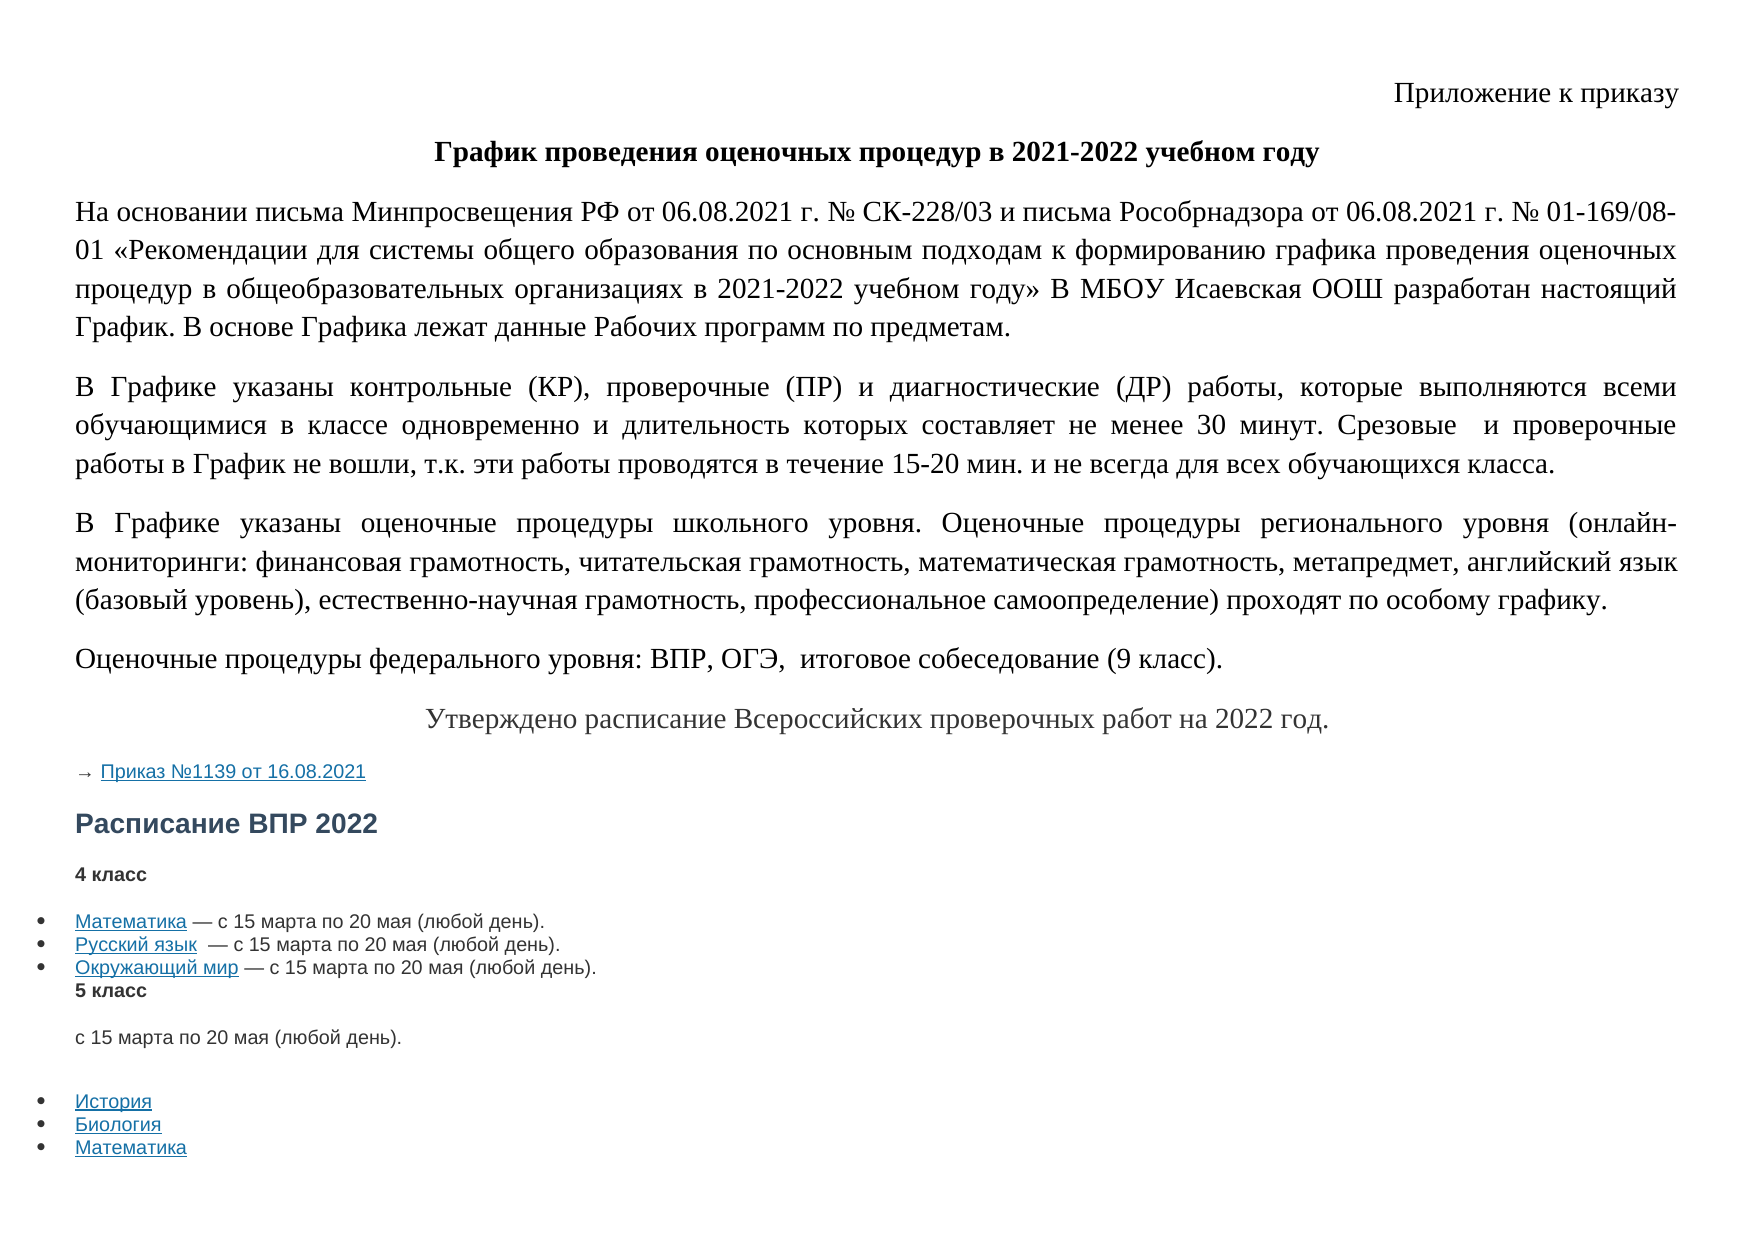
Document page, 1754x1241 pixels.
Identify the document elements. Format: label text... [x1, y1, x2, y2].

text Оценочные процедуры федерального уровня: ВПР, ОГЭ, итоговое собеседование (9 класс). [75, 642, 1679, 675]
text с 15 марта по 20 мая (любой день). [75, 1026, 1679, 1049]
text → Приказ №1139 от 16.08.2021 [75, 760, 1679, 783]
text 5 класс [75, 979, 1679, 1002]
list История [37, 1089, 1679, 1113]
list Математика [37, 1136, 1679, 1159]
text В Графике указаны контрольные (КР), проверочные (ПР) и диагностические (ДР) работы, которые выполняются всеми обучающимися в классе одновременно и длительность которых составляет не менее 30 минут. Срезовые и проверочные работы в График не вошли, т.к. эти работы проводятся в течение 15-20 мин. и не всегда для всех обучающихся класса. [75, 369, 1679, 479]
list Биология [37, 1113, 1679, 1136]
list Окружающий мир — с 15 марта по 20 мая (любой день). [37, 956, 1679, 979]
text Утверждено расписание Всероссийских проверочных работ на 2022 год. [75, 701, 1679, 734]
list Математика — с 15 марта по 20 мая (любой день). [37, 910, 1679, 933]
text Приложение к приказу [75, 75, 1679, 108]
text График проведения оценочных процедур в 2021-2022 учебном году [75, 134, 1679, 168]
text 4 класс [75, 863, 1679, 886]
text В Графике указаны оценочные процедуры школьного уровня. Оценочные процедуры регионального уровня (онлайн-мониторинги: финансовая грамотность, читательская грамотность, математическая грамотность, метапредмет, английский язык (базовый уровень), естественно-научная грамотность, профессиональное самоопределение) проходят по особому графику. [75, 505, 1679, 616]
text На основании письма Минпросвещения РФ от 06.08.2021 г. № СК-228/03 и письма Рособрнадзора от 06.08.2021 г. № 01-169/08-01 «Рекомендации для системы общего образования по основным подходам к формированию графика проведения оценочных процедур в общеобразовательных организациях в 2021-2022 учебном году» В МБОУ Исаевская ООШ разработан настоящий График. В основе Графика лежат данные Рабочих программ по предметам. [75, 194, 1679, 343]
list Русский язык — с 15 марта по 20 мая (любой день). [37, 933, 1679, 956]
text Расписание ВПР 2022 [75, 807, 1679, 840]
